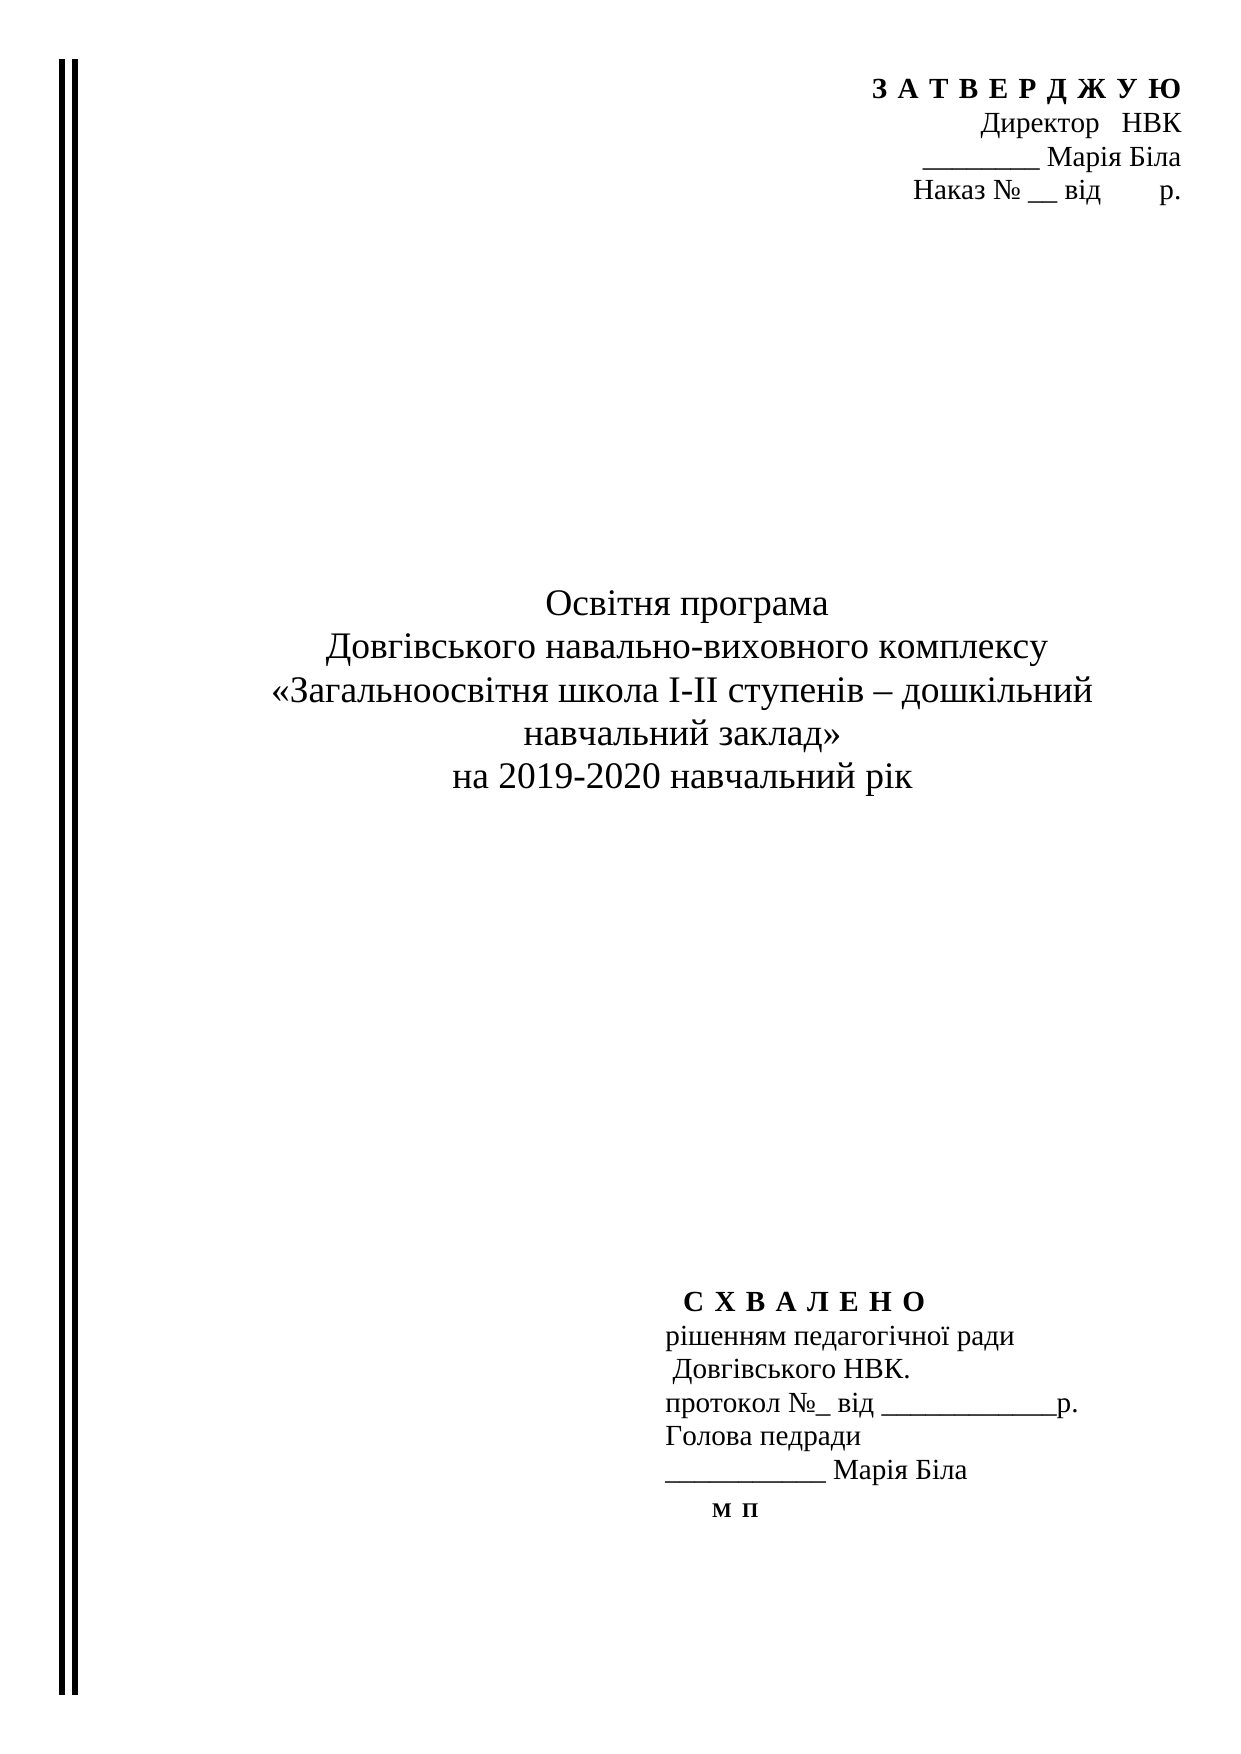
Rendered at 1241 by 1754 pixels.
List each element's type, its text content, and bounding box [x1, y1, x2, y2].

text Довгівського навально-виховного комплексу «Загальноосвітня школа І-ІІ ступенів – дошкільний навчальний заклад» [181, 624, 1184, 753]
text ________ Марія Біла [78, 139, 1181, 172]
text на 2019-2020 навчальний рік [181, 753, 1184, 796]
text ЗАТВЕРДЖУЮ [78, 72, 1181, 105]
table_header СХВАЛЕНО рішенням педагогічної ради Довгівського НВК. протокол №_ від ____________р. Голова педради ___________ Марія Біла МП [654, 1272, 1181, 1558]
text Наказ № __ від р. [78, 172, 1181, 206]
text Директор НВК [78, 105, 1181, 139]
text Освітня програма [181, 581, 1184, 624]
